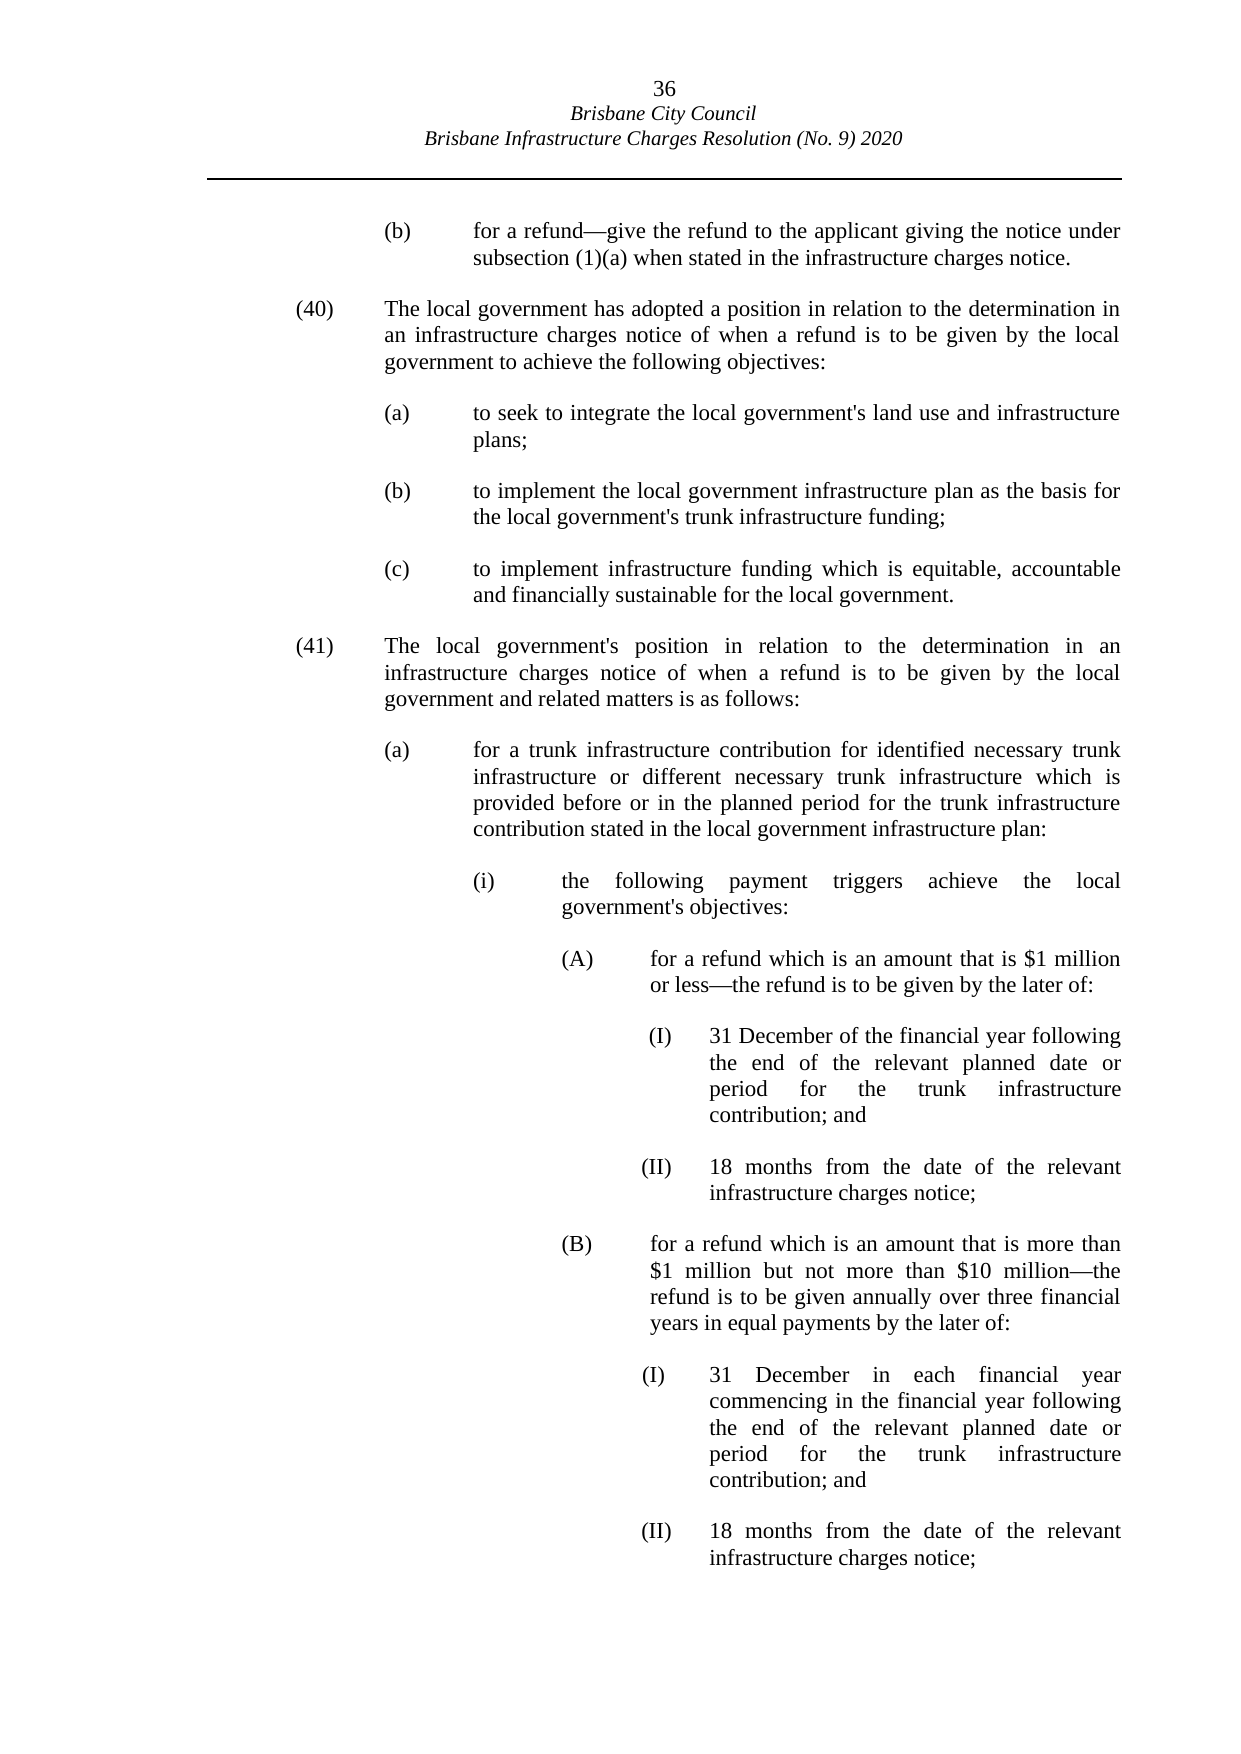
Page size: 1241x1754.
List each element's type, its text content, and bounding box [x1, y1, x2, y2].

list for a refund which is an amount that is more than $1 million but not more than $10 million—the refund is to be given annually over three financial years in equal payments by the later of: [561, 1230, 1122, 1336]
list The local government's position in relation to the determination in an infrastructure charges notice of when a refund is to be given by the local government and related matters is as follows: [296, 632, 1122, 711]
list to seek to integrate the local government's land use and infrastructure plans; [384, 399, 1122, 452]
list The local government has adopted a position in relation to the determination in an infrastructure charges notice of when a refund is to be given by the local government to achieve the following objectives: [296, 295, 1122, 374]
list 18 months from the date of the relevant infrastructure charges notice; [672, 1153, 1122, 1205]
list the following payment triggers achieve the local government's objectives: [473, 867, 1122, 919]
list to implement the local government infrastructure plan as the basis for the local government's trunk infrastructure funding; [384, 477, 1122, 530]
list for a refund—give the refund to the applicant giving the notice under subsection (1)(a) when stated in the infrastructure charges notice. [384, 217, 1122, 270]
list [665, 1361, 1122, 1493]
list 18 months from the date of the relevant infrastructure charges notice; [672, 1518, 1122, 1570]
list for a trunk infrastructure contribution for identified necessary trunk infrastructure or different necessary trunk infrastructure which is provided before or in the planned period for the trunk infrastructure contribution stated in the local government infrastructure plan: [384, 736, 1122, 842]
list to implement infrastructure funding which is equitable, accountable and financially sustainable for the local government. [384, 555, 1122, 607]
list for a refund which is an amount that is $1 million or less—the refund is to be given by the later of: [561, 944, 1122, 997]
list 31 December of the financial year following the end of the relevant planned date or period for the trunk infrastructure contribution; and [672, 1022, 1122, 1128]
